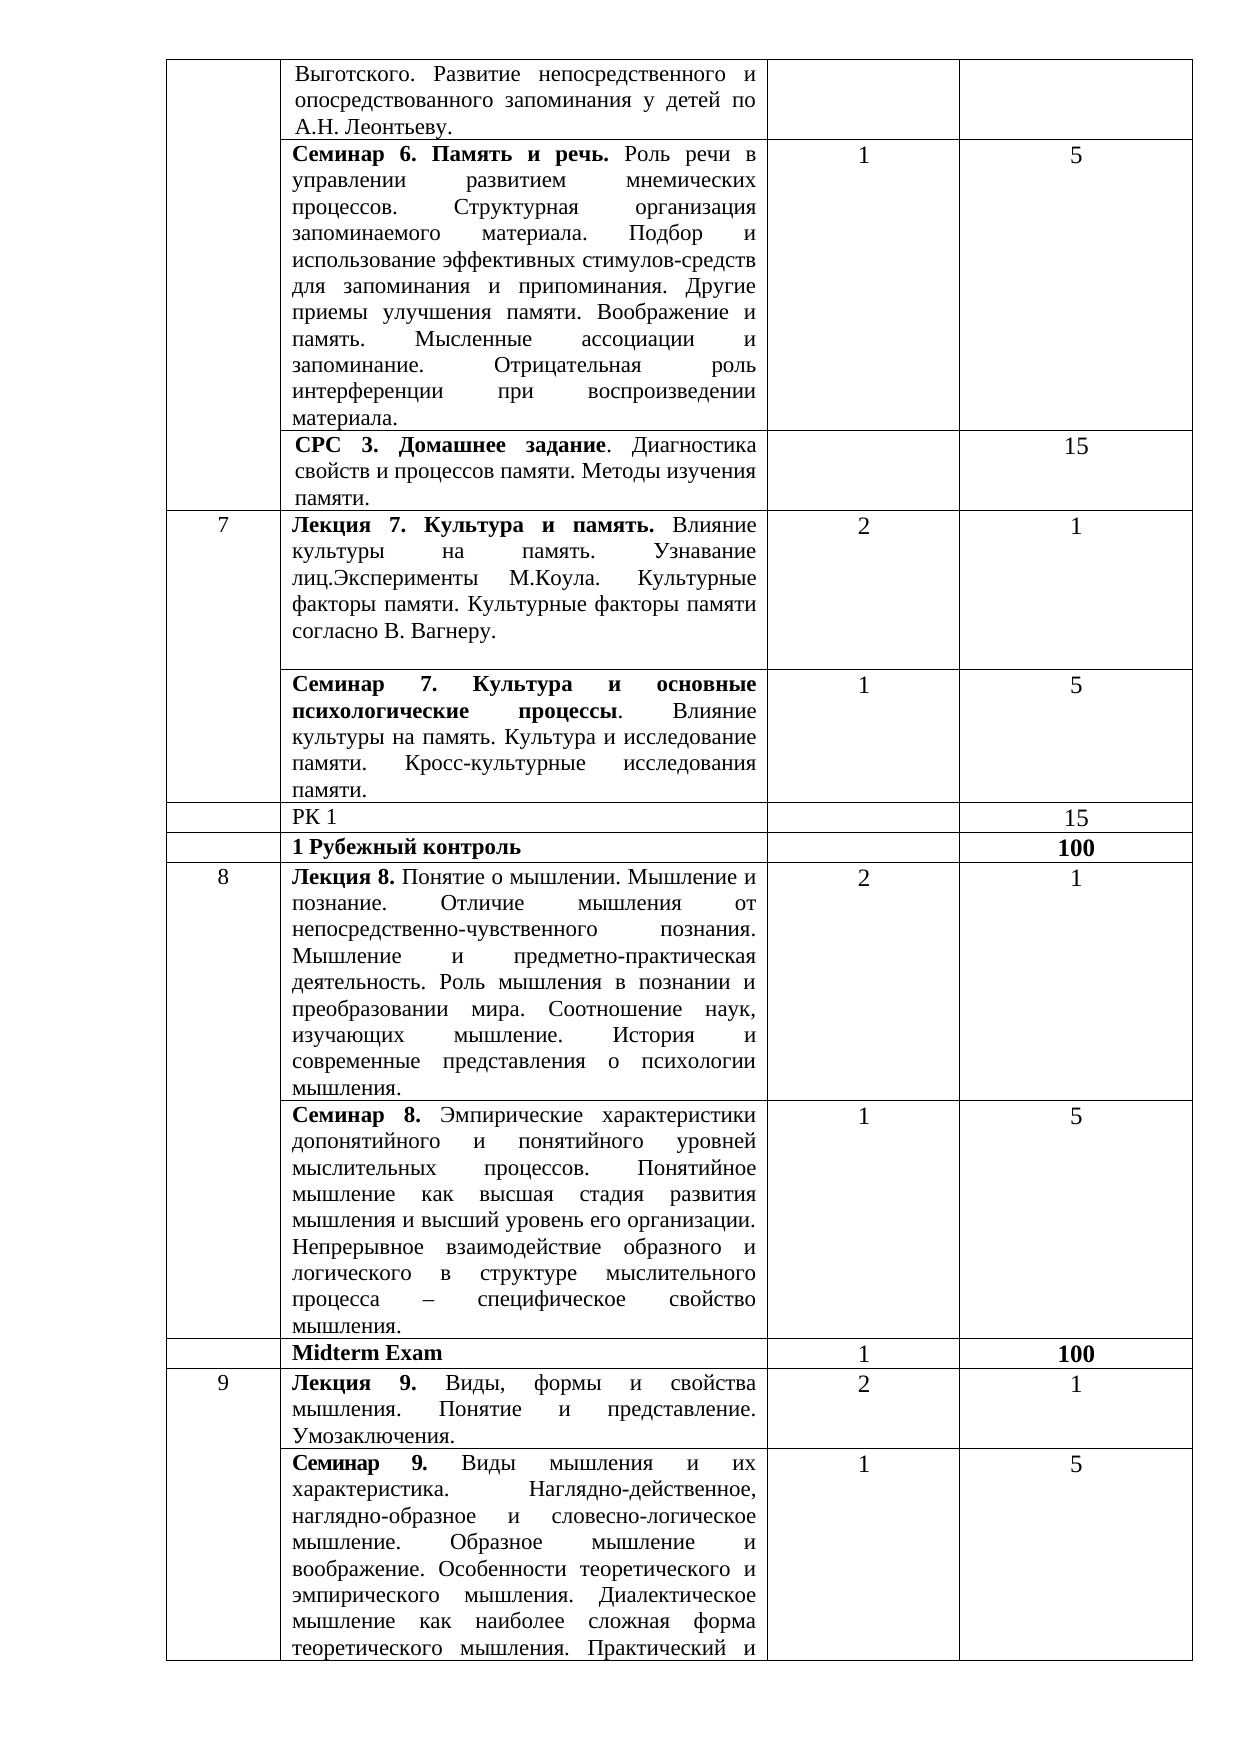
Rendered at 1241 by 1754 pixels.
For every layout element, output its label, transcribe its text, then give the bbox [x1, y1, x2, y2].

table_cell 1 [960, 863, 1192, 1100]
table_cell [768, 803, 959, 832]
table_cell 2 [768, 1369, 959, 1448]
table_cell 15 [960, 803, 1192, 832]
table_cell 1 [768, 1339, 959, 1368]
table_cell СРС 3. Домашнее задание. Диагностика свойств и процессов памяти. Методы изучения памяти. [281, 431, 767, 510]
table_cell [768, 431, 959, 510]
table_cell 5 [960, 140, 1192, 430]
table_cell Семинар 8. Эмпирические характеристики допонятийного и понятийного уровней мыслительных процессов. Понятийное мышление как высшая стадия развития мышления и высший уровень его организации. Непрерывное взаимодействие образного и логического в структуре мыслительного процесса – специфическое свойство мышления. [281, 1101, 767, 1338]
table_cell 1 [960, 1369, 1192, 1448]
table_cell 2 [768, 863, 959, 1100]
table_cell РК 1 [281, 803, 767, 832]
table_cell [167, 803, 280, 832]
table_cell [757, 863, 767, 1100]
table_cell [281, 60, 767, 139]
table_cell 8 [167, 863, 280, 1338]
table_cell 15 [960, 431, 1192, 510]
table_cell 1 [960, 60, 1192, 139]
table_cell 1 [768, 670, 959, 802]
table_cell 5 [960, 1101, 1192, 1338]
table_cell [167, 1339, 280, 1368]
table_cell Семинар 6. Память и речь. Роль речи в управлении развитием мнемических процессов. Структурная организация запоминаемого материала. Подбор и использование эффективных стимулов-средств для запоминания и припоминания. Другие приемы улучшения памяти. Воображение и память. Мысленные ассоциации и запоминание. Отрицательная роль интерференции при воспроизведении материала. [281, 140, 767, 430]
table_cell 1 [768, 1101, 959, 1338]
table_cell 100 [960, 1339, 1192, 1368]
table_cell 9 [167, 1369, 280, 1660]
table_cell 1 [768, 140, 959, 430]
table_cell 1 [960, 511, 1192, 669]
table_cell 2 [768, 511, 959, 669]
table_cell Лекция 7. Культура и память. Влияние культуры на память. Узнавание лиц.Эксперименты М.Коула. Культурные факторы памяти. Культурные факторы памяти согласно В. Вагнеру. [281, 511, 767, 669]
table_cell Семинар 7. Культура и основные психологические процессы. Влияние культуры на память. Культура и исследование памяти. Кросс-культурные исследования памяти. [281, 670, 767, 802]
table_cell 5 [960, 670, 1192, 802]
table_cell 1 Рубежный контроль [281, 833, 767, 862]
table_cell 2 [768, 60, 959, 139]
table_cell 6 [167, 60, 280, 510]
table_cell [281, 1449, 767, 1660]
table_cell Midterm Exam [281, 1339, 767, 1368]
table_cell 5 [960, 1449, 1192, 1660]
table_cell Лекция 9. Виды, формы и свойства мышления. Понятие и представление. Умозаключения. [281, 1369, 767, 1448]
table_cell 1 [768, 1449, 959, 1660]
table_cell [768, 833, 959, 862]
table_cell 7 [167, 511, 280, 802]
table_cell [167, 833, 280, 862]
table_cell 100 [960, 833, 1192, 862]
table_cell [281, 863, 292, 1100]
